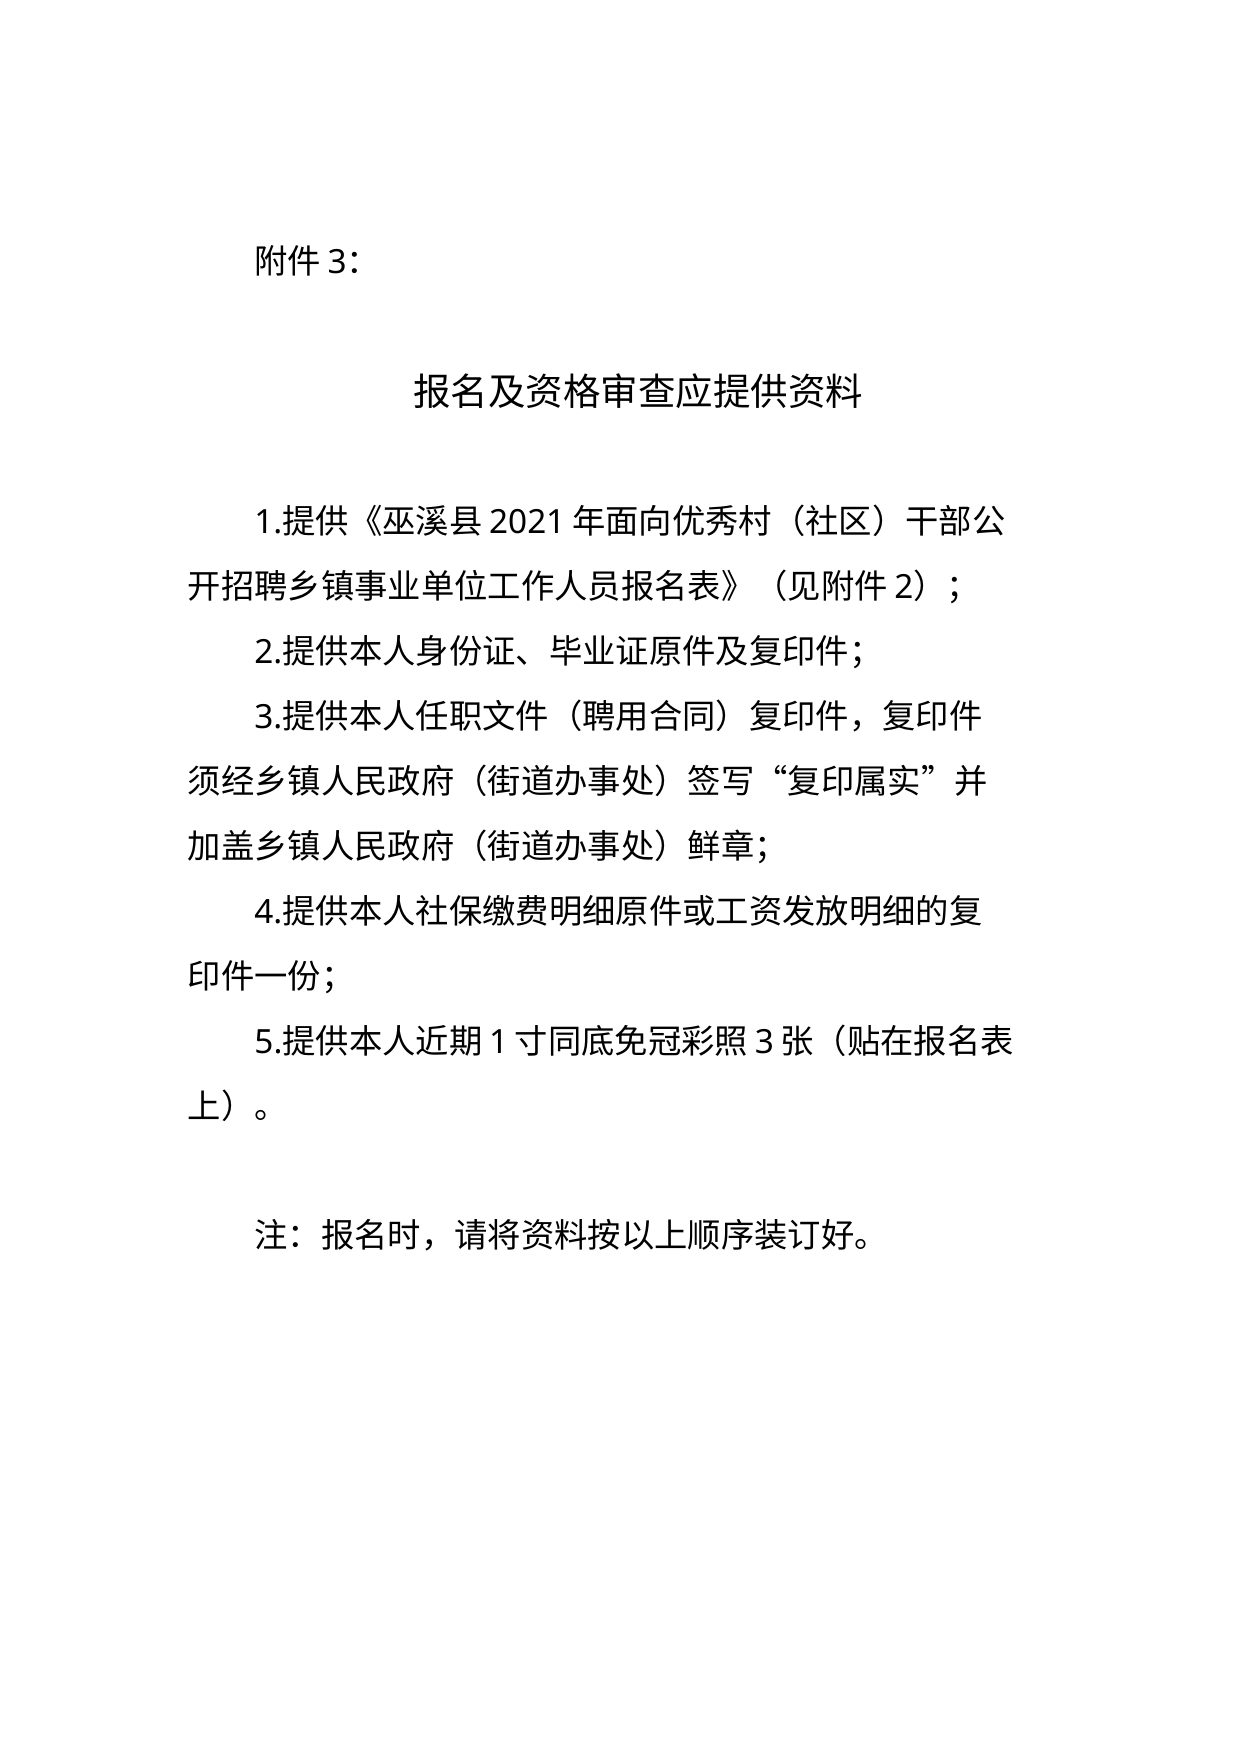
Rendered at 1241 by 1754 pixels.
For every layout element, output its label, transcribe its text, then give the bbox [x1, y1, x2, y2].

text 4.提供本人社保缴费明细原件或工资发放明细的复印件一份； [187, 877, 1014, 1007]
text 附件3： [187, 227, 1014, 292]
text 3.提供本人任职文件（聘用合同）复印件，复印件须经乡镇人民政府（街道办事处）签写“复印属实”并加盖乡镇人民政府（街道办事处）鲜章； [187, 682, 1014, 877]
text 注：报名时，请将资料按以上顺序装订好。 [187, 1202, 1014, 1267]
text 报名及资格审查应提供资料 [187, 357, 1014, 422]
text 5.提供本人近期1寸同底免冠彩照3张（贴在报名表上）。 [187, 1007, 1014, 1137]
text 2.提供本人身份证、毕业证原件及复印件； [187, 617, 1014, 682]
text 1.提供《巫溪县2021年面向优秀村（社区）干部公开招聘乡镇事业单位工作人员报名表》（见附件2）； [187, 487, 1014, 617]
